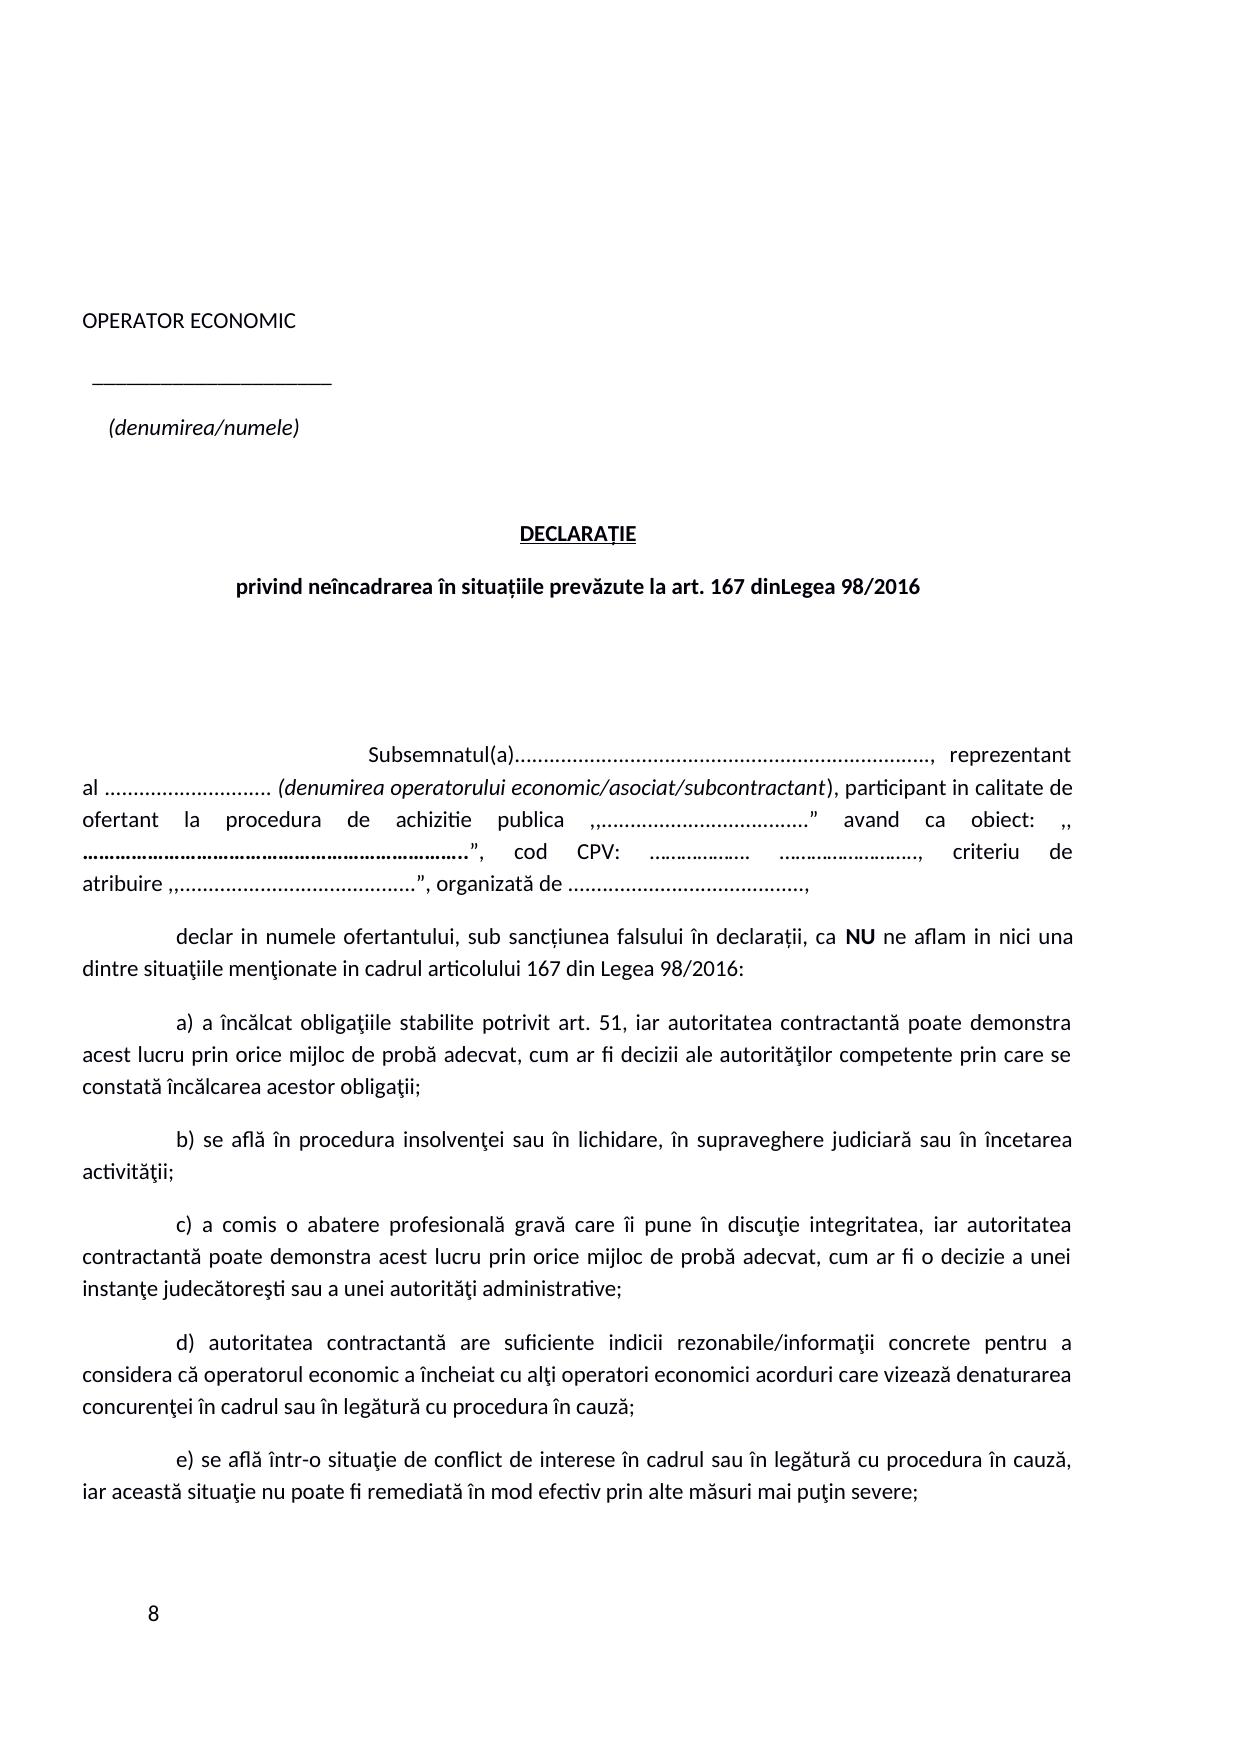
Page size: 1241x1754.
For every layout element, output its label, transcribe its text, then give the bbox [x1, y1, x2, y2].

text _____________________ [82, 360, 1074, 388]
text d) autoritatea contractantă are suficiente indicii rezonabile/informaţii concrete pentru a considera că operatorul economic a încheiat cu alţi operatori economici acorduri care vizează denaturarea concurenţei în cadrul sau în legătură cu procedura în cauză; [82, 1328, 1074, 1420]
text OPERATOR ECONOMIC [82, 307, 1074, 335]
text DECLARAŢIE [82, 519, 1074, 547]
text declar in numele ofertantului, sub sancţiunea falsului în declaraţii, ca NU ne aflam in nici una dintre situaţiile menţionate in cadrul articolului 167 din Legea 98/2016: [82, 922, 1074, 983]
text b) se află în procedura insolvenţei sau în lichidare, în supraveghere judiciară sau în încetarea activităţii; [82, 1125, 1074, 1185]
text (denumirea/numele) [82, 413, 1074, 441]
text privind neîncadrarea în situaţiile prevăzute la art. 167 dinLegea 98/2016 [82, 572, 1074, 600]
text Subsemnatul(a)........................................................................, reprezentant al ............................. (denumirea operatorului economic/asociat/subcontractant), participant in calitate de ofertant la procedura de achizitie publica ,,....................................” avand ca obiect: ,,……………………………………………………………..”, cod CPV: ………………. …………………….., criteriu de atribuire ,,.........................................”, organizată de ........................................., [82, 741, 1074, 897]
text e) se află într-o situaţie de conflict de interese în cadrul sau în legătură cu procedura în cauză, iar această situaţie nu poate fi remediată în mod efectiv prin alte măsuri mai puţin severe; [82, 1445, 1074, 1505]
text c) a comis o abatere profesională gravă care îi pune în discuţie integritatea, iar autoritatea contractantă poate demonstra acest lucru prin orice mijloc de probă adecvat, cum ar fi o decizie a unei instanţe judecătoreşti sau a unei autorităţi administrative; [82, 1210, 1074, 1303]
text a) a încălcat obligaţiile stabilite potrivit art. 51, iar autoritatea contractantă poate demonstra acest lucru prin orice mijloc de probă adecvat, cum ar fi decizii ale autorităţilor competente prin care se constată încălcarea acestor obligaţii; [82, 1008, 1074, 1100]
